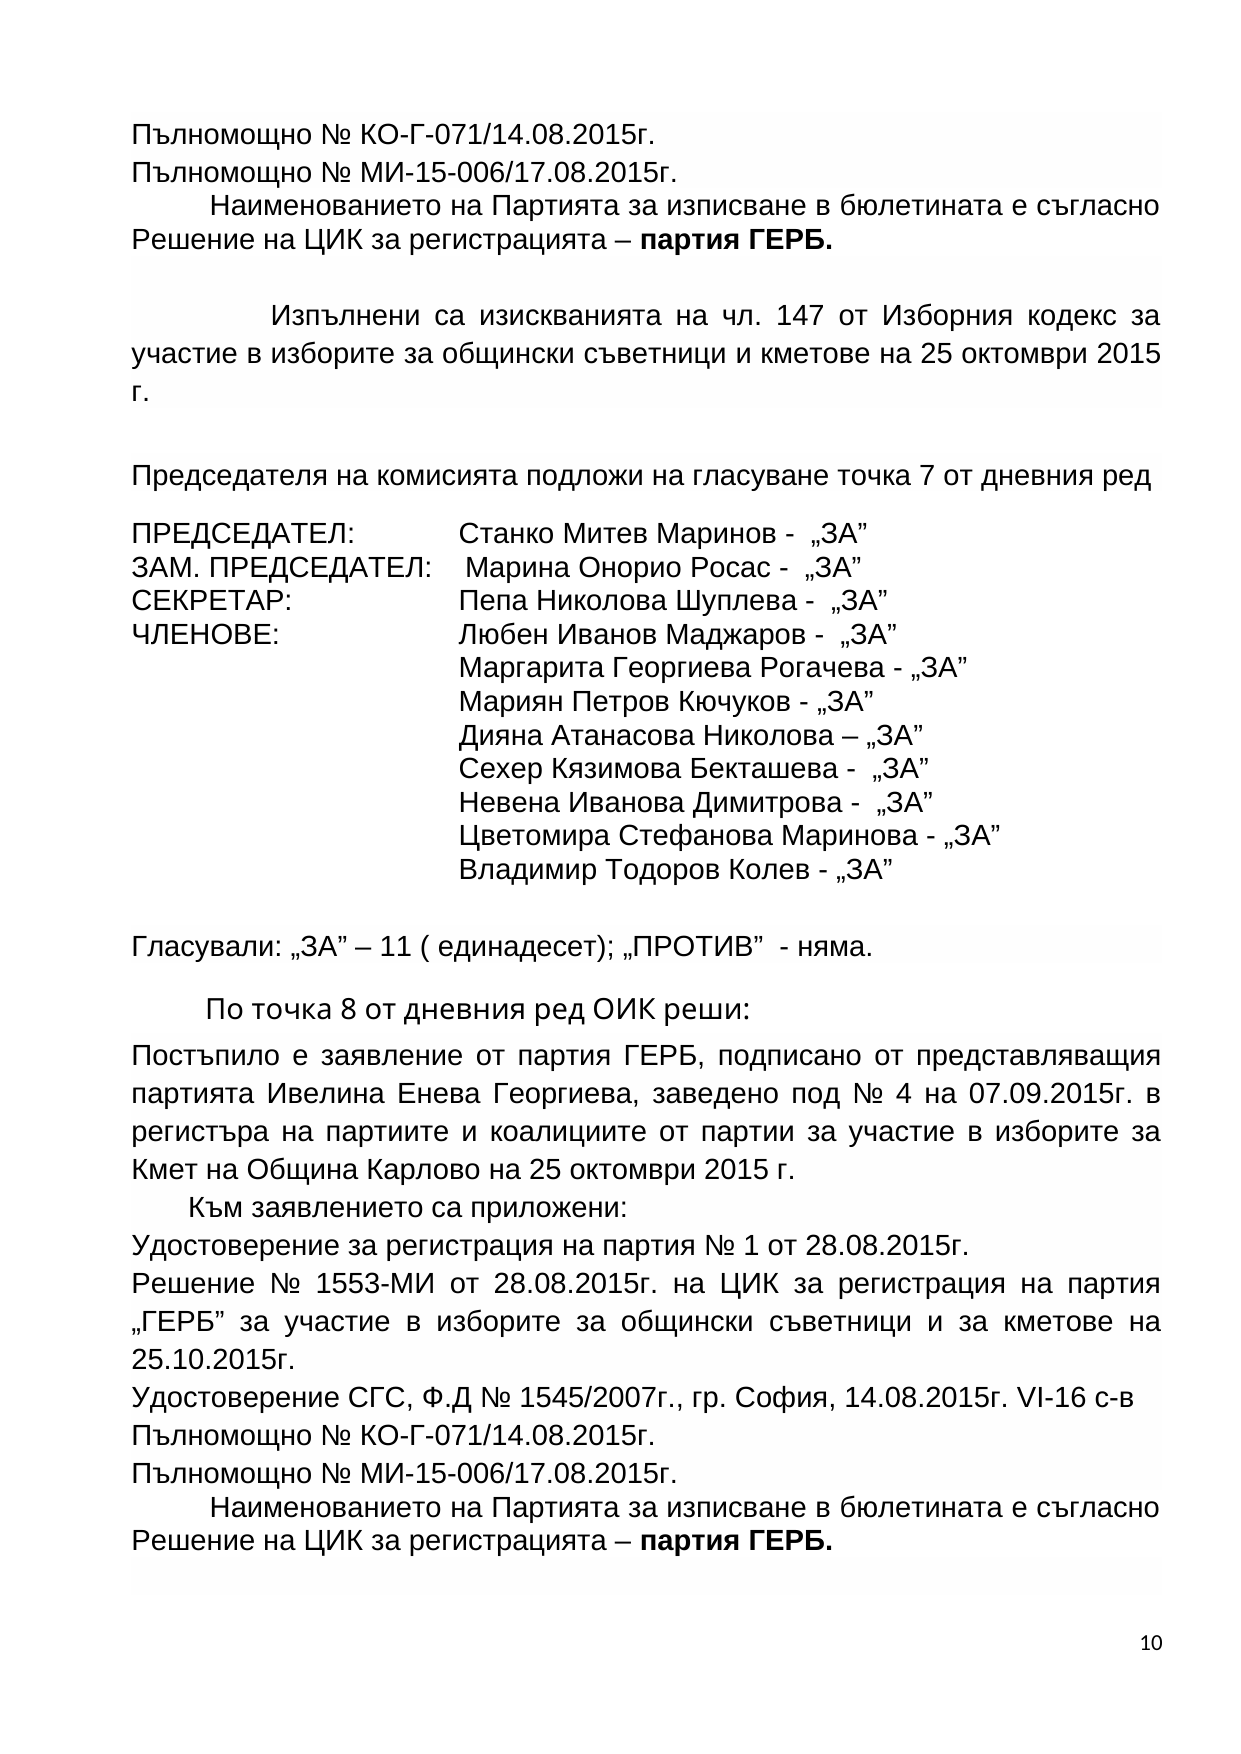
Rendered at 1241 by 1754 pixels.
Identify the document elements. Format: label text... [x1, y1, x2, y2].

text По точка 8 от дневния ред ОИК реши: [131, 988, 1162, 1028]
text Наименованието на Партията за изписване в бюлетината е съгласно Решение на ЦИК за регистрацията – партия ГЕРБ. [131, 188, 1162, 256]
text Наименованието на Партията за изписване в бюлетината е съгласно Решение на ЦИК за регистрацията – партия ГЕРБ. [131, 1490, 1162, 1557]
text Постъпило е заявление от партия ГЕРБ, подписано от представляващия партията Ивелина Енева Георгиева, заведено под № 4 на 07.09.2015г. в регистъра на партиите и коалициите от партии за участие в изборите за Кмет на Община Карлово на 25 октомври 2015 г. [131, 1033, 1162, 1186]
text Към заявлението са приложени: [131, 1186, 1162, 1224]
text Пълномощно № КО-Г-071/14.08.2015г. [131, 1414, 1162, 1452]
text ПРЕДСЕДАТЕЛ: Станко Митев Маринов - „ЗА” [131, 516, 1162, 550]
text Сехер Кязимова Бекташева - „ЗА” [131, 751, 1162, 784]
text Председателя на комисията подложи на гласуване точка 7 от дневния ред [131, 453, 1162, 491]
text СЕКРЕТАР: Пепа Николова Шуплева - „ЗА” [131, 583, 1162, 617]
text Изпълнени са изискванията на чл. 147 от Изборния кодекс за участие в изборите за общински съветници и кметове на 25 октомври 2015 г. [131, 293, 1162, 408]
text Удостоверение СГС, Ф.Д № 1545/2007г., гр. София, 14.08.2015г. VI-16 с-в [131, 1376, 1162, 1414]
text Цветомира Стефанова Маринова - „ЗА” [131, 818, 1162, 852]
text Владимир Тодоров Колев - „ЗА” [131, 852, 1162, 885]
text Пълномощно № МИ-15-006/17.08.2015г. [131, 1452, 1162, 1490]
text Маргарита Георгиева Рогачева - „ЗА” [131, 650, 1162, 684]
text Пълномощно № МИ-15-006/17.08.2015г. [131, 150, 1162, 188]
text Решение № 1553-МИ от 28.08.2015г. на ЦИК за регистрация на партия „ГЕРБ” за участие в изборите за общински съветници и за кметове на 25.10.2015г. [131, 1262, 1162, 1376]
text Пълномощно № КО-Г-071/14.08.2015г. [131, 112, 1162, 150]
text Гласували: „ЗА” – 11 ( единадесет); „ПРОТИВ” - няма. [131, 925, 1162, 963]
text ЗАМ. ПРЕДСЕДАТЕЛ: Марина Онорио Росас - „ЗА” [131, 550, 1162, 583]
text Удостоверение за регистрация на партия № 1 от 28.08.2015г. [131, 1224, 1162, 1262]
text Мариян Петров Кючуков - „ЗА” [131, 684, 1162, 717]
text Дияна Атанасова Николова – „ЗА” [131, 717, 1162, 751]
text Невена Иванова Димитрова - „ЗА” [131, 784, 1162, 818]
text ЧЛЕНОВЕ: Любен Иванов Маджаров - „ЗА” [131, 617, 1162, 650]
